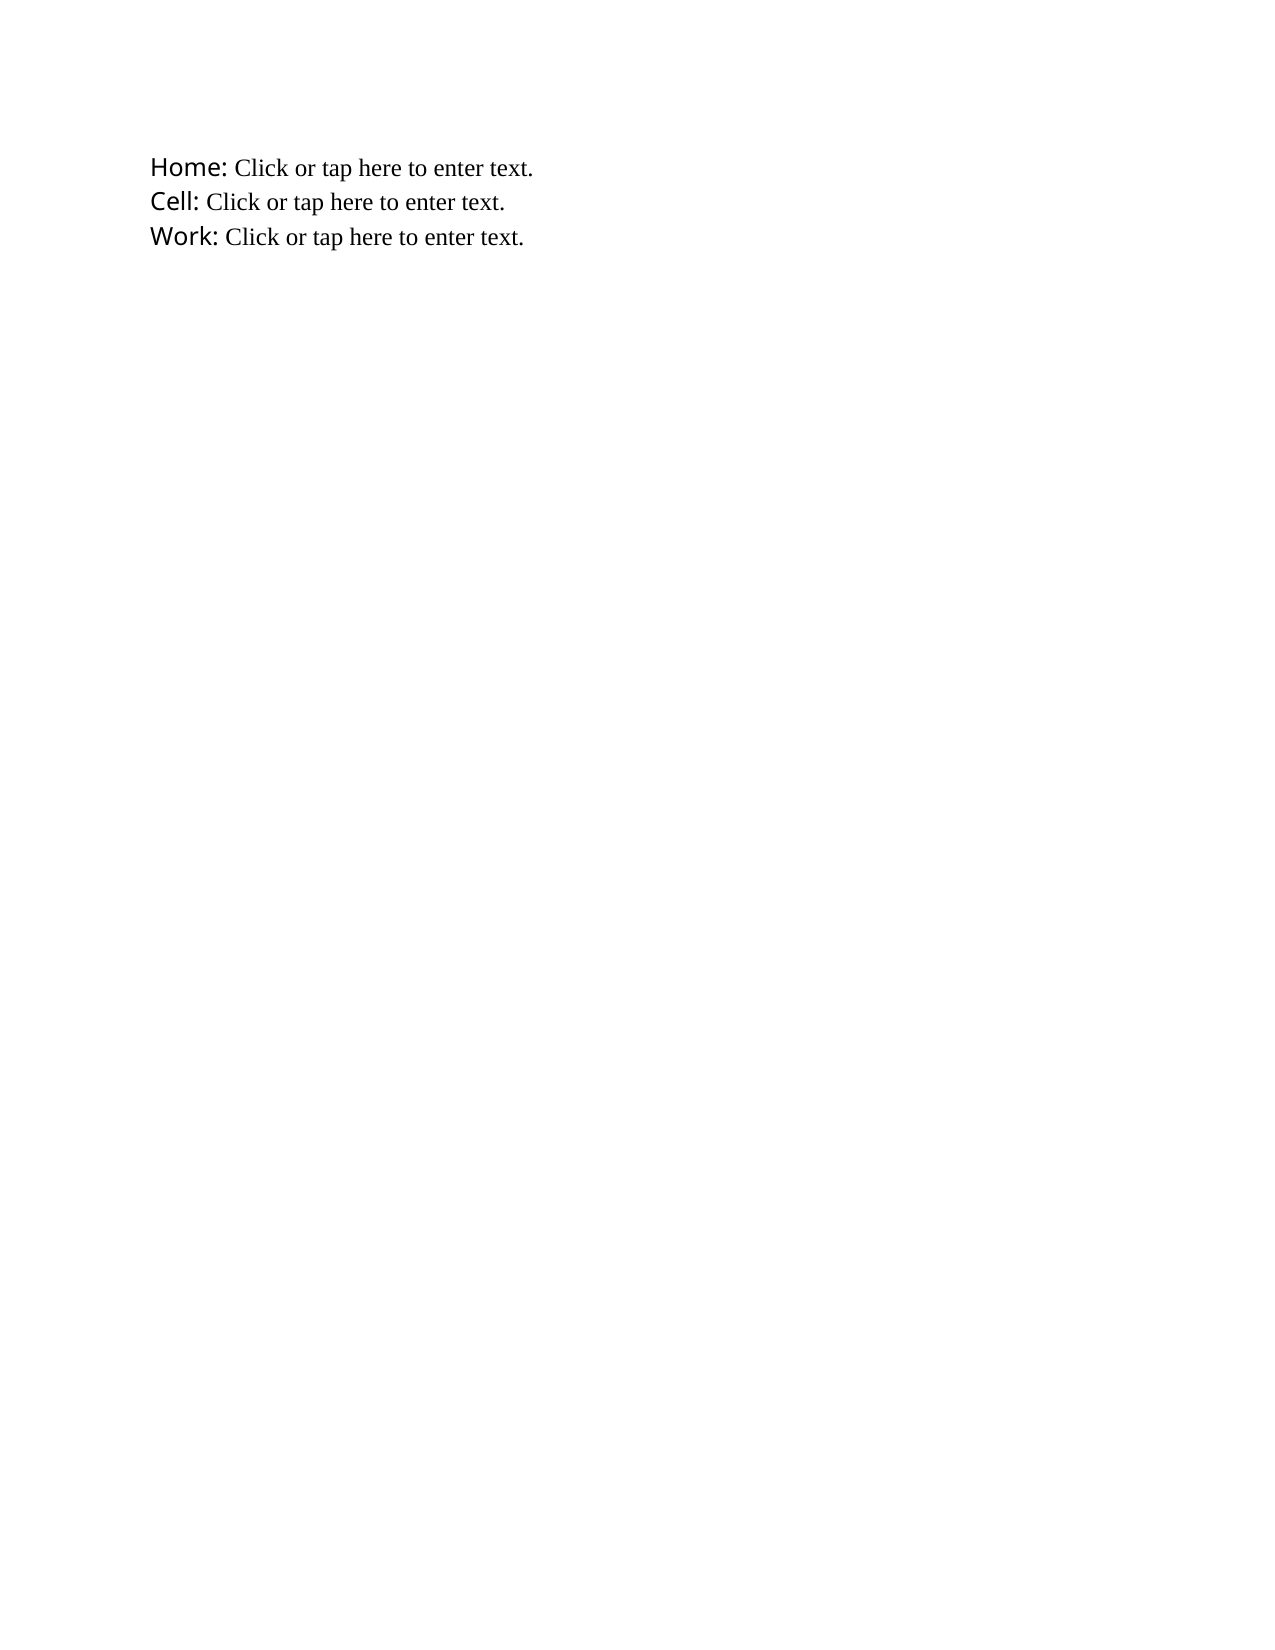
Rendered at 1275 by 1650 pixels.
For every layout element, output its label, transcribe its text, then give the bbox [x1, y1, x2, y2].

text Home: [150, 150, 1125, 184]
text Work: [150, 218, 1125, 252]
text Cell: [150, 184, 1125, 218]
